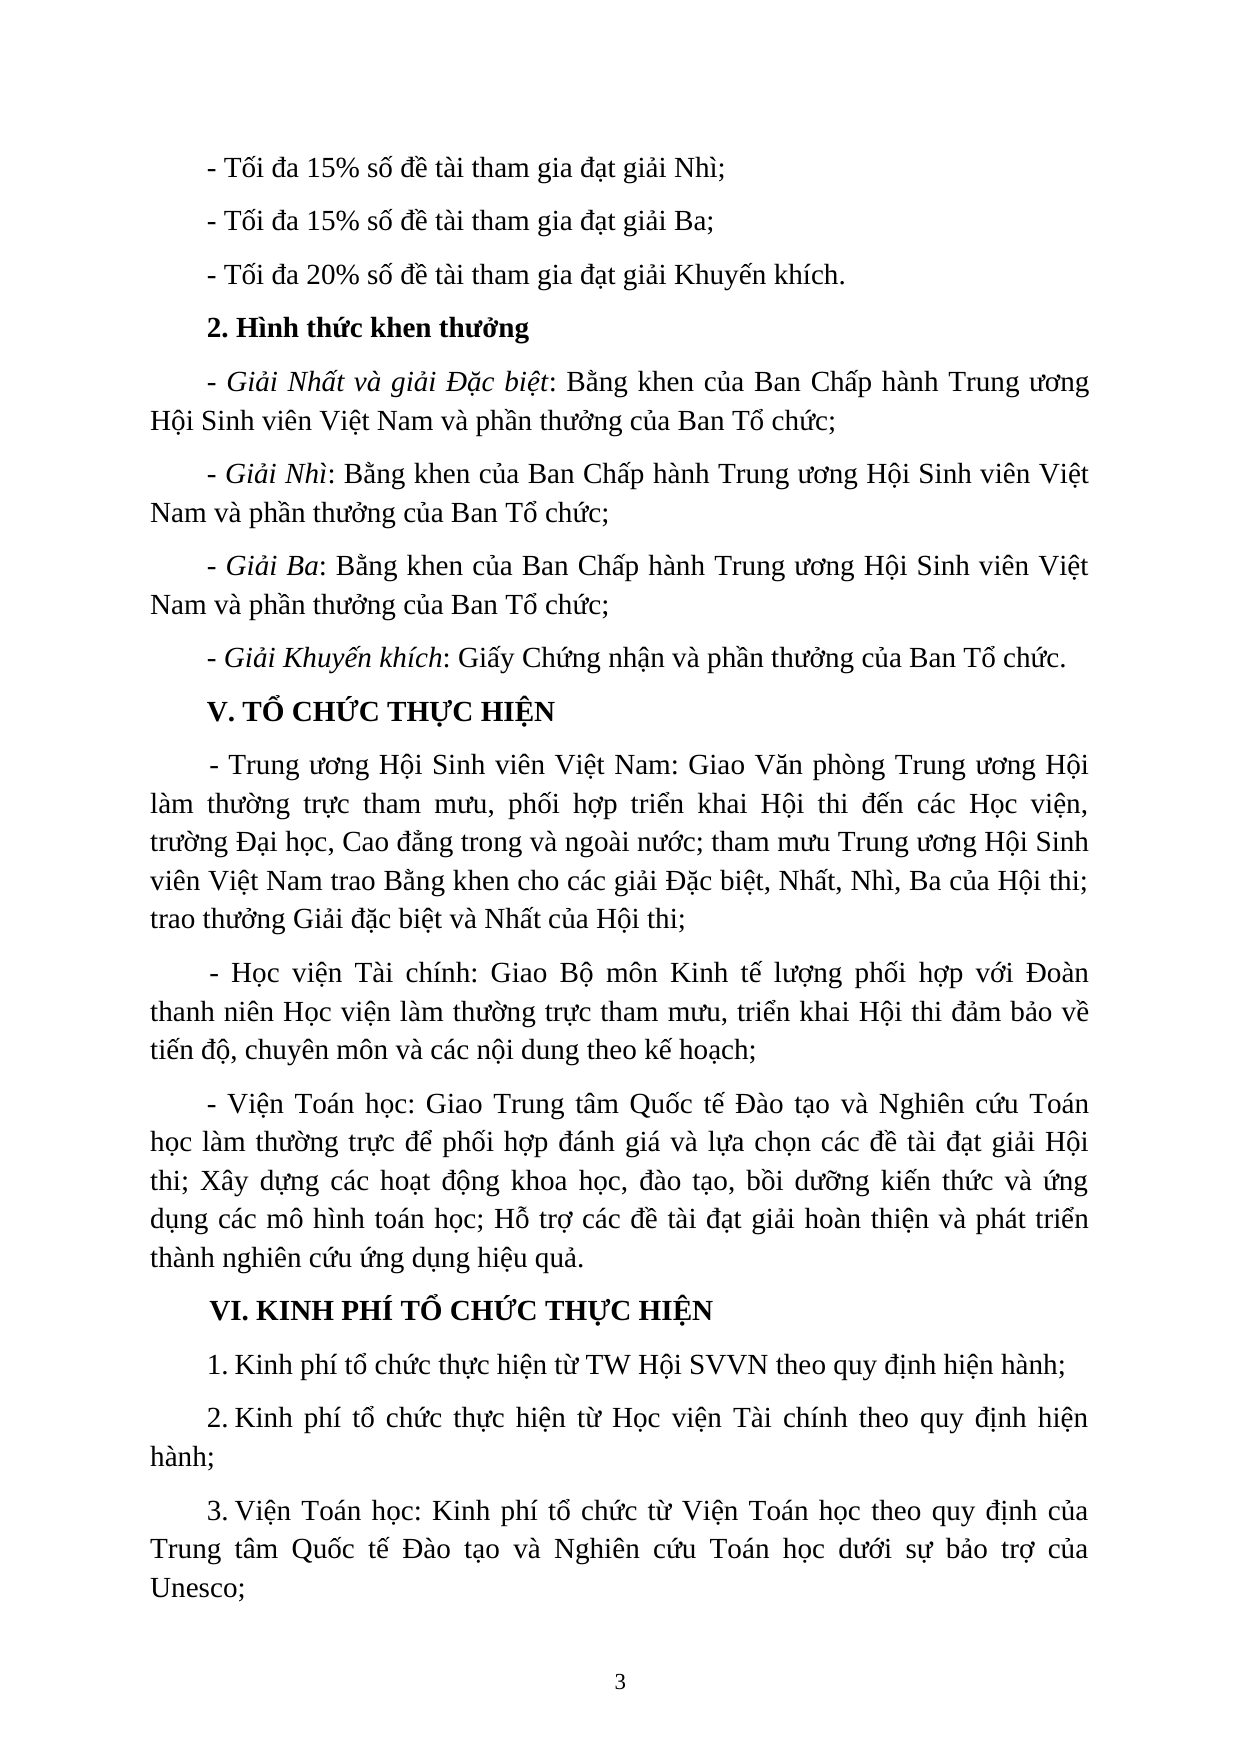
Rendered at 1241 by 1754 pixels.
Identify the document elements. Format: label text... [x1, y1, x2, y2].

list VI. KINH PHÍ TỔ CHỨC THỰC HIỆN [150, 1293, 1090, 1327]
list Kinh phí tổ chức thực hiện từ Học viện Tài chính theo quy định hiện hành; [150, 1401, 1090, 1473]
text 2. Hình thức khen thưởng [150, 311, 1090, 344]
text - Giải Ba: Bằng khen của Ban Chấp hành Trung ương Hội Sinh viên Việt Nam và phần thưởng của Ban Tổ chức; [150, 548, 1090, 620]
text - Giải Khuyến khích: Giấy Chứng nhận và phần thưởng của Ban Tổ chức. [150, 640, 1090, 674]
list Kinh phí tổ chức thực hiện từ TW Hội SVVN theo quy định hiện hành; [150, 1347, 1090, 1381]
text - Trung ương Hội Sinh viên Việt Nam: Giao Văn phòng Trung ương Hội làm thường trực tham mưu, phối hợp triển khai Hội thi đến các Học viện, trường Đại học, Cao đẳng trong và ngoài nước; tham mưu Trung ương Hội Sinh viên Việt Nam trao Bằng khen cho các giải Đặc biệt, Nhất, Nhì, Ba của Hội thi; trao thưởng Giải đặc biệt và Nhất của Hội thi; [150, 747, 1090, 935]
list V. TỔ CHỨC THỰC HIỆN [150, 694, 1090, 727]
list Viện Toán học: Kinh phí tổ chức từ Viện Toán học theo quy định của Trung tâm Quốc tế Đào tạo và Nghiên cứu Toán học dưới sự bảo trợ của Unesco; [150, 1493, 1090, 1603]
text - Tối đa 15% số đề tài tham gia đạt giải Ba; [150, 203, 1090, 237]
list - Viện Toán học: Giao Trung tâm Quốc tế Đào tạo và Nghiên cứu Toán học làm thường trực để phối hợp đánh giá và lựa chọn các đề tài đạt giải Hội thi; Xây dựng các hoạt động khoa học, đào tạo, bồi dưỡng kiến thức và ứng dụng các mô hình toán học; Hỗ trợ các đề tài đạt giải hoàn thiện và phát triển thành nghiên cứu ứng dụng hiệu quả. [150, 1086, 1090, 1273]
list - Học viện Tài chính: Giao Bộ môn Kinh tế lượng phối hợp với Đoàn thanh niên Học viện làm thường trực tham mưu, triển khai Hội thi đảm bảo về tiến độ, chuyên môn và các nội dung theo kế hoạch; [150, 955, 1090, 1066]
text - Tối đa 20% số đề tài tham gia đạt giải Khuyến khích. [150, 257, 1090, 291]
text - Giải Nhất và giải Đặc biệt: Bằng khen của Ban Chấp hành Trung ương Hội Sinh viên Việt Nam và phần thưởng của Ban Tổ chức; [150, 364, 1090, 436]
text - Giải Nhì: Bằng khen của Ban Chấp hành Trung ương Hội Sinh viên Việt Nam và phần thưởng của Ban Tổ chức; [150, 456, 1090, 528]
text - Tối đa 15% số đề tài tham gia đạt giải Nhì; [150, 150, 1090, 183]
